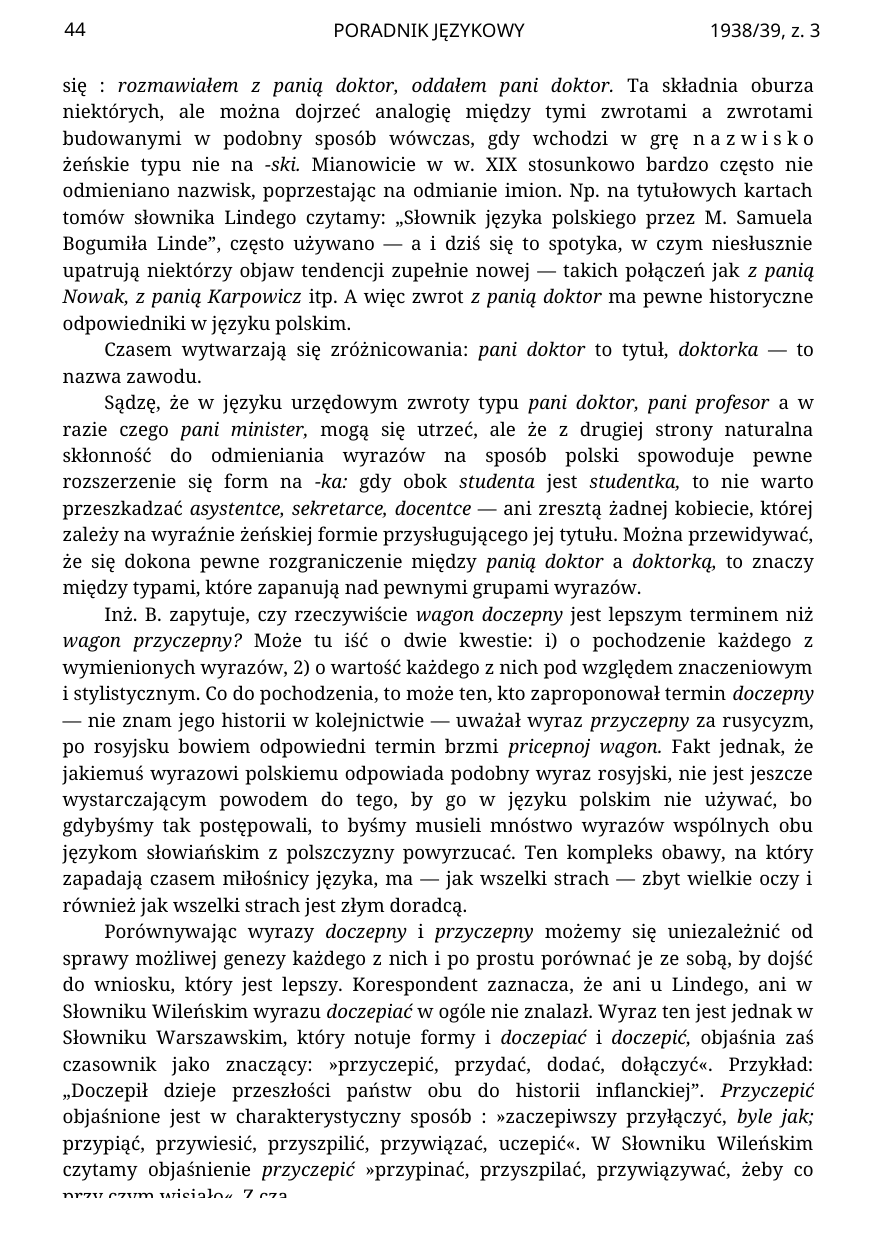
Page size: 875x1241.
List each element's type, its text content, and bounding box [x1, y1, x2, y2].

text 1938/39, z. 3 [709, 22, 820, 41]
text 44 [64, 21, 86, 40]
text Sądzę, że w języku urzędowym zwroty typu pani doktor, pani profesor a w razie czego pani minister, mogą się utrzeć, ale że z drugiej strony naturalna skłonność do odmieniania wyrazów na sposób polski spowoduje pewne rozszerzenie się form na -ka: gdy obok studenta jest studentka, to nie warto przeszkadzać asystentce, sekretarce, docentce — ani zresztą żadnej kobiecie, której zależy na wyraźnie żeńskiej formie przysługującego jej tytułu. Można przewidywać, że się dokona pewne rozgraniczenie między panią doktor a doktorką, to znaczy między typami, które zapanują nad pewnymi grupami wyrazów. [62, 388, 814, 600]
text Porównywając wyrazy doczepny i przyczepny możemy się uniezależnić od sprawy możliwej genezy każdego z nich i po prostu porównać je ze sobą, by dojść do wniosku, który jest lepszy. Korespondent zaznacza, że ani u Lindego, ani w Słowniku Wileńskim wyrazu doczepiać w ogóle nie znalazł. Wyraz ten jest jednak w Słowniku Warszawskim, który notuje formy i doczepiać i doczepić, objaśnia zaś czasownik jako znaczący: »przyczepić, przydać, dodać, dołączyć«. Przykład: „Doczepił dzieje przeszłości państw obu do historii inflanckiej”. Przyczepić objaśnione jest w charakterystyczny sposób : »zaczepiwszy przyłączyć, byle jak; przypiąć, przywiesić, przyszpilić, przywiązać, uczepić«. W Słowniku Wileńskim czytamy objaśnienie przyczepić »przypinać, przyszpilać, przywiązywać, żeby co przy czym wisiało«. Z cza [62, 917, 814, 1198]
text Inż. B. zapytuje, czy rzeczywiście wagon doczepny jest lepszym terminem niż wagon przyczepny? Może tu iść o dwie kwestie: i) o pochodzenie każdego z wymienionych wyrazów, 2) o wartość każdego z nich pod względem znaczeniowym i stylistycznym. Co do pochodzenia, to może ten, kto zaproponował termin doczepny — nie znam jego historii w kolejnictwie — uważał wyraz przyczepny za rusycyzm, po rosyjsku bowiem odpowiedni termin brzmi pricepnoj wagon. Fakt jednak, że jakiemuś wyrazowi polskiemu odpowiada podobny wyraz rosyjski, nie jest jeszcze wystarczającym powodem do tego, by go w języku polskim nie używać, bo gdybyśmy tak postępowali, to byśmy musieli mnóstwo wyrazów wspólnych obu językom słowiańskim z polszczyzny powyrzucać. Ten kompleks obawy, na który zapadają czasem miłośnicy języka, ma — jak wszelki strach — zbyt wielkie oczy i również jak wszelki strach jest złym doradcą. [62, 600, 814, 917]
text się : rozmawiałem z panią doktor, oddałem pani doktor. Ta składnia oburza niektórych, ale można dojrzeć analogię między tymi zwrotami a zwrotami budowanymi w podobny sposób wówczas, gdy wchodzi w grę nazwisko żeńskie typu nie na -ski. Mianowicie w w. XIX stosunkowo bardzo często nie odmieniano nazwisk, poprzestając na odmianie imion. Np. na tytułowych kartach tomów słownika Lindego czytamy: „Słownik języka polskiego przez M. Samuela Bogumiła Linde”, często używano — a i dziś się to spotyka, w czym niesłusznie upatrują niektórzy objaw tendencji zupełnie nowej — takich połączeń jak z panią Nowak, z panią Karpowicz itp. A więc zwrot z panią doktor ma pewne historyczne odpowiedniki w języku polskim. [62, 71, 814, 335]
text Czasem wytwarzają się zróżnicowania: pani doktor to tytuł, doktorka — to nazwa zawodu. [62, 335, 814, 388]
text PORADNIK JĘZYKOWY [333, 22, 525, 41]
